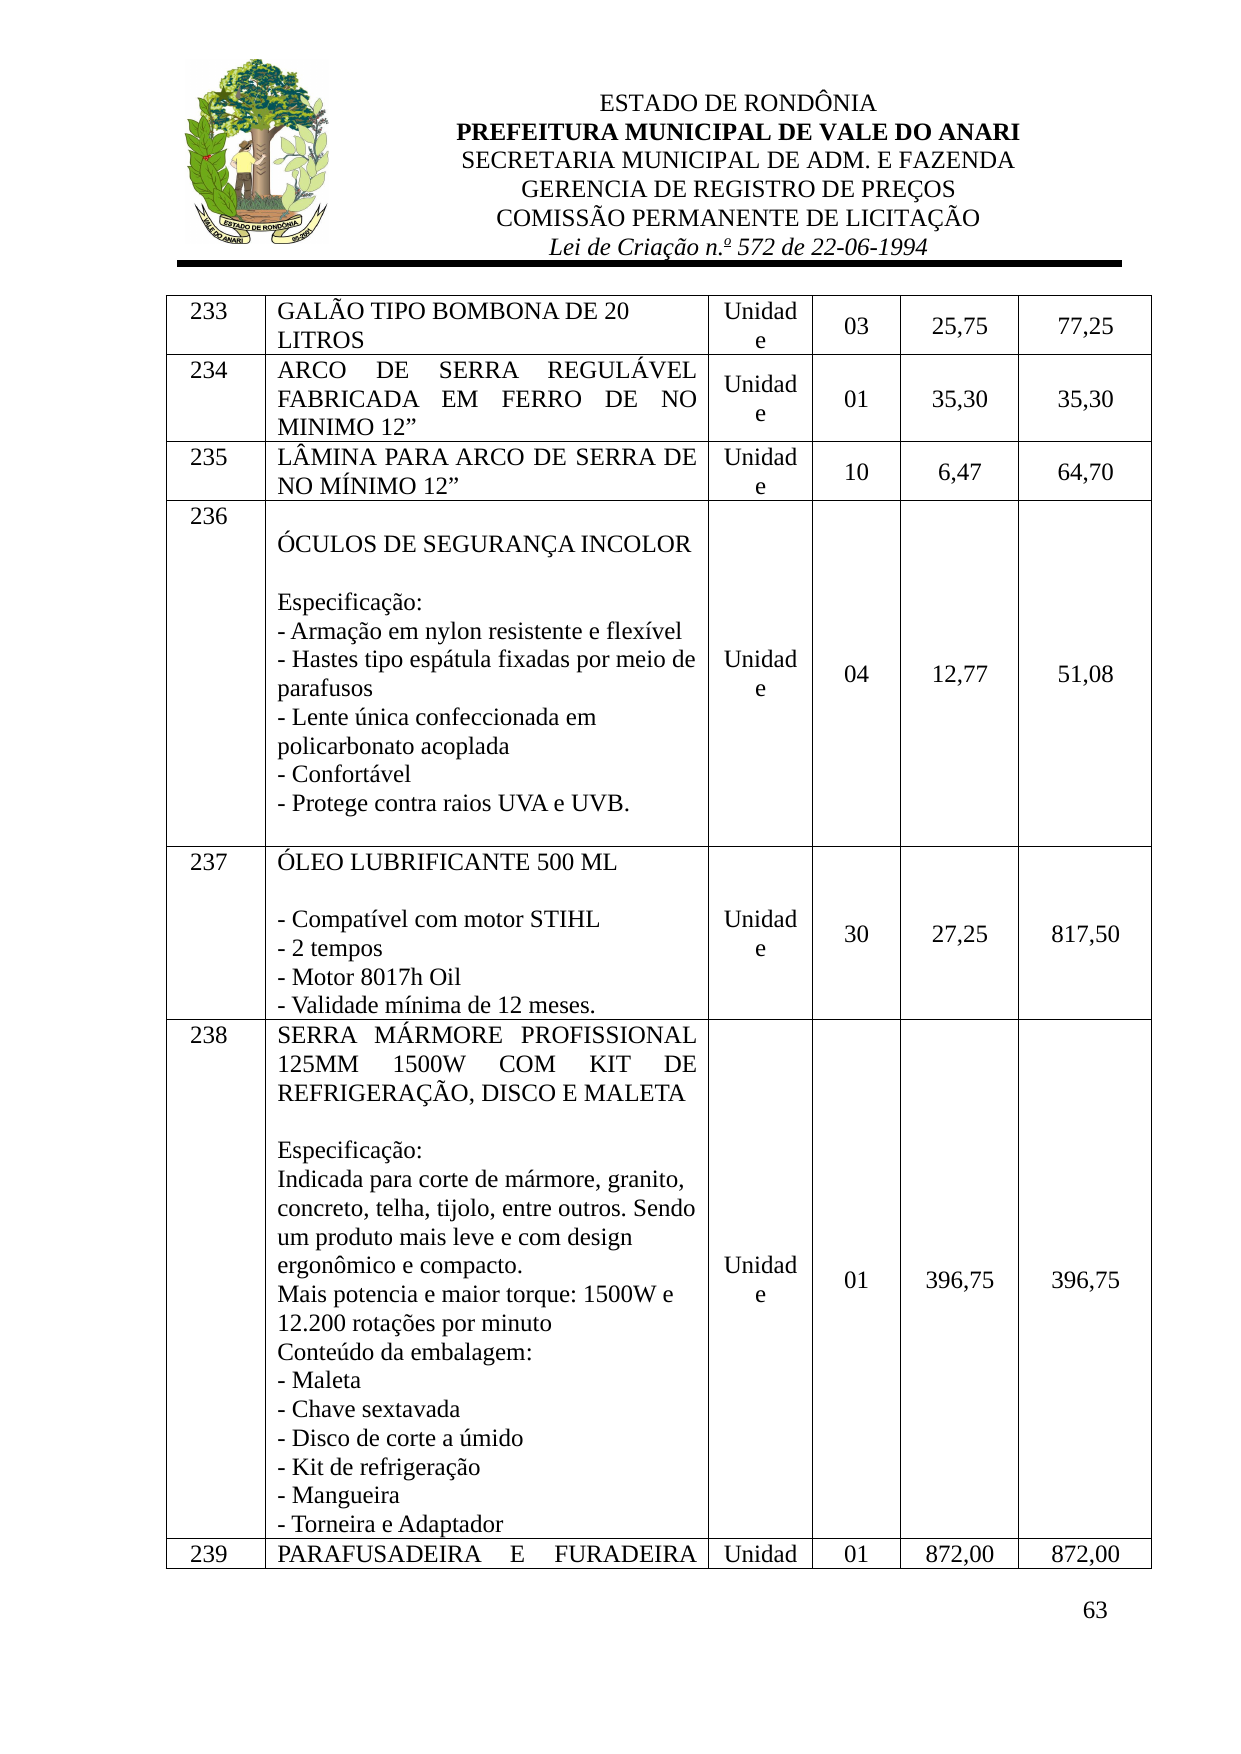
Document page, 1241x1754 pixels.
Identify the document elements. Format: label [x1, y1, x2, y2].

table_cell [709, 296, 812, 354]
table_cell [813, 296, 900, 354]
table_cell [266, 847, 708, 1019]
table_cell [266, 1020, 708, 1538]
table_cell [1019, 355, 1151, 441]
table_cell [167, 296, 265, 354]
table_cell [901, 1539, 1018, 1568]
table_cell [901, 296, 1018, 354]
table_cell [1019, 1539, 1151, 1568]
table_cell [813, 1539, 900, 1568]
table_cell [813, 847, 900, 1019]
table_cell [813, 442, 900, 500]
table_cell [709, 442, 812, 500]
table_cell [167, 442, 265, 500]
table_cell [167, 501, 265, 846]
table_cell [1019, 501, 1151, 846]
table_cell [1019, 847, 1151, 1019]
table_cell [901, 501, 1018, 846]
picture [184, 59, 329, 244]
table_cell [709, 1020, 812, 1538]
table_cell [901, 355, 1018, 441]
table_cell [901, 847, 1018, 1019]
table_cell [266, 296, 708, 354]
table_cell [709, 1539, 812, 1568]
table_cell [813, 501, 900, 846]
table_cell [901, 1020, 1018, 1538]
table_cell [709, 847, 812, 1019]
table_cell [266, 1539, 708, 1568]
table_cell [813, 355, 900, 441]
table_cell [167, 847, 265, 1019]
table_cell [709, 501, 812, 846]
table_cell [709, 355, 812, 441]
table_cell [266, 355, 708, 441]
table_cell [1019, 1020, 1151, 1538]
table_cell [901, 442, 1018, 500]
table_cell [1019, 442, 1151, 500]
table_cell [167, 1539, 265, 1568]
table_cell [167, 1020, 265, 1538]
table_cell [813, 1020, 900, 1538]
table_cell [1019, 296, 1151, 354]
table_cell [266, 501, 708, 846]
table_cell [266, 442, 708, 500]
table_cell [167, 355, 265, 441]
